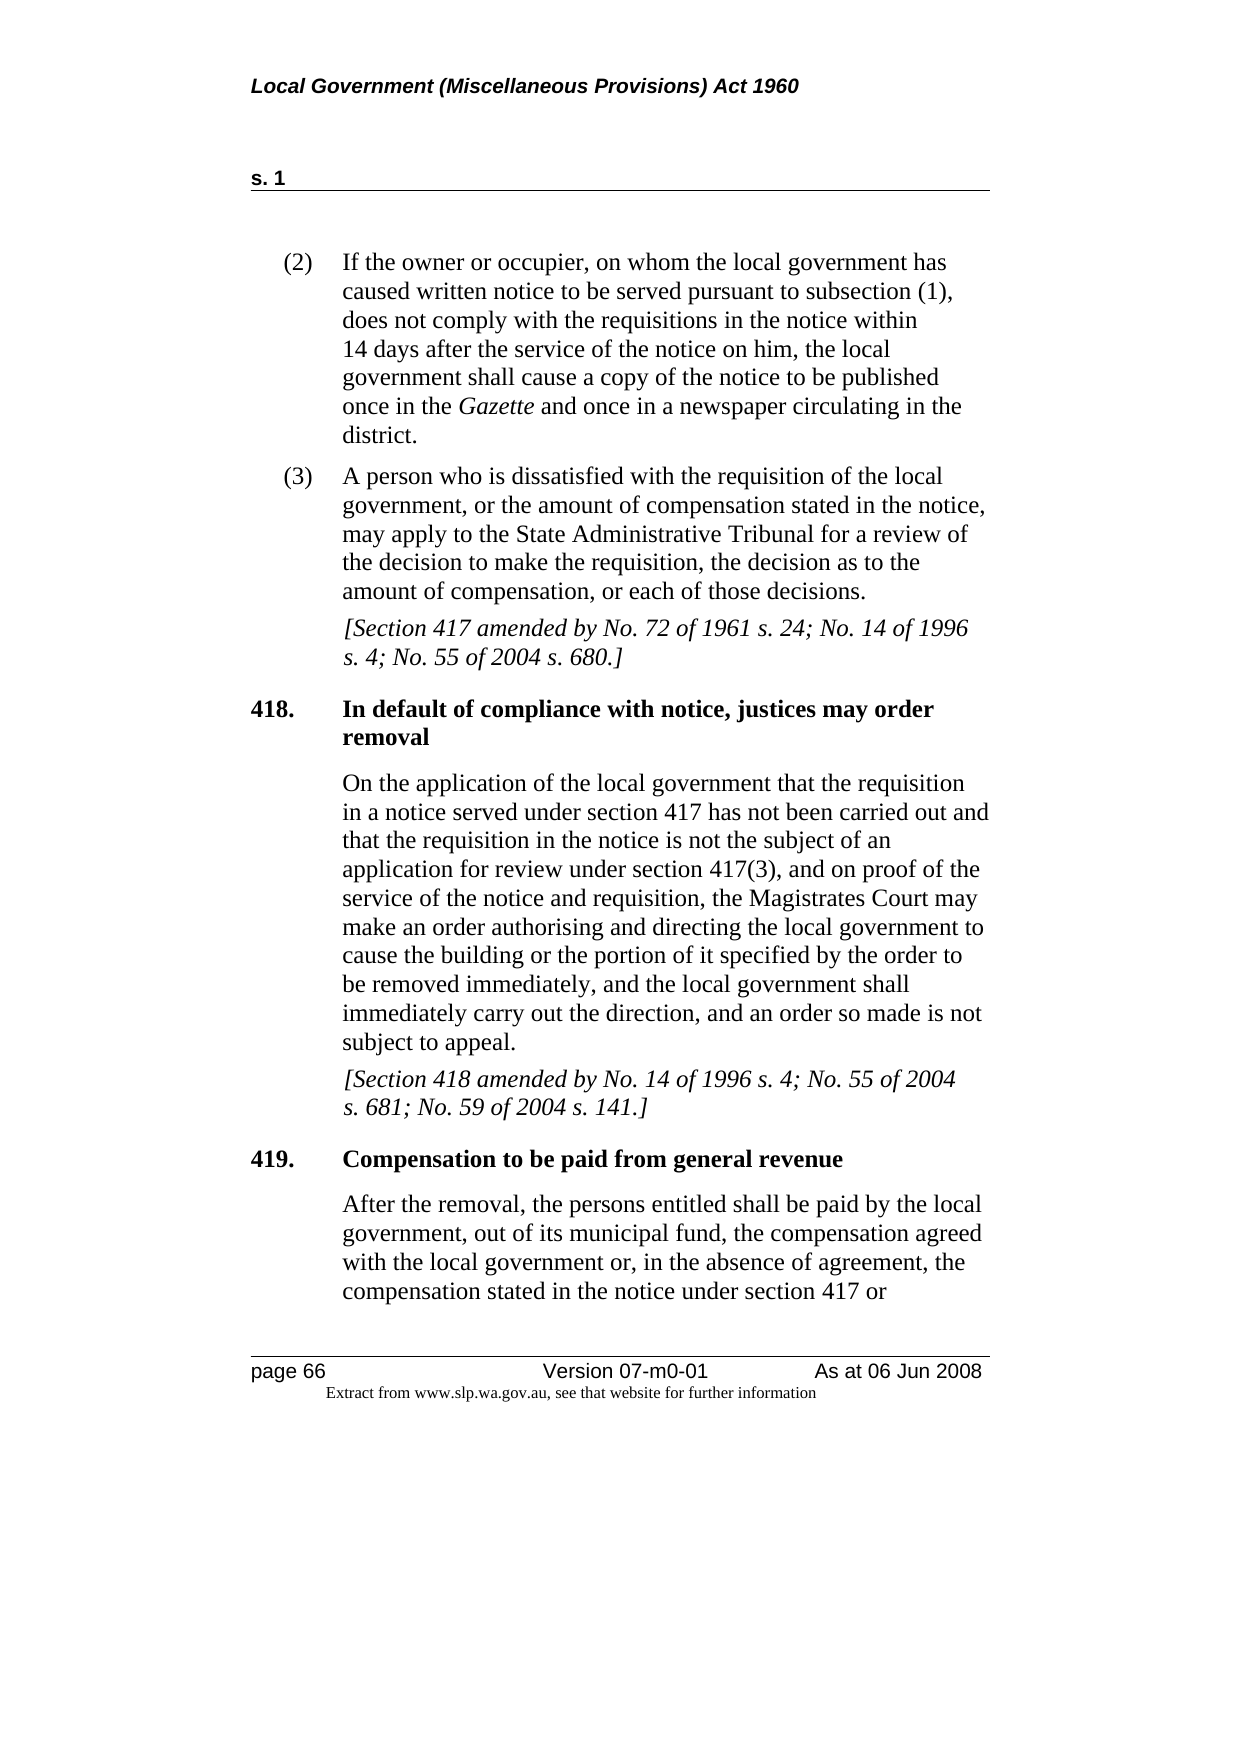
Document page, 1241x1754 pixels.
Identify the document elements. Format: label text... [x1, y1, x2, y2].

text On the application of the local government that the requisition in a notice served under section 417 has not been carried out and that the requisition in the notice is not the subject of an application for review under section 417(3), and on proof of the service of the notice and requisition, the Magistrates Court may make an order authorising and directing the local government to cause the building or the portion of it specified by the order to be removed immediately, and the local government shall immediately carry out the direction, and an order so made is not subject to appeal. [251, 768, 990, 1055]
text (3) A person who is dissatisfied with the requisition of the local government, or the amount of compensation stated in the notice, may apply to the State Administrative Tribunal for a review of the decision to make the requisition, the decision as to the amount of compensation, or each of those decisions. [251, 461, 990, 605]
subtitle 419. Compensation to be paid from general revenue [251, 1144, 990, 1173]
text [Section 417 amended by No. 72 of 1961 s. 24; No. 14 of 1996 s. 4; No. 55 of 2004 s. 680.] [251, 613, 990, 671]
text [251, 1189, 990, 1304]
text [Section 418 amended by No. 14 of 1996 s. 4; No. 55 of 2004 s. 681; No. 59 of 2004 s. 141.] [251, 1064, 990, 1121]
text (2) If the owner or occupier, on whom the local government has caused written notice to be served pursuant to subsection (1), does not comply with the requisitions in the notice within 14 days after the service of the notice on him, the local government shall cause a copy of the notice to be published once in the Gazette and once in a newspaper circulating in the district. [251, 247, 990, 449]
subtitle 418. In default of compliance with notice, justices may order removal [251, 694, 990, 751]
